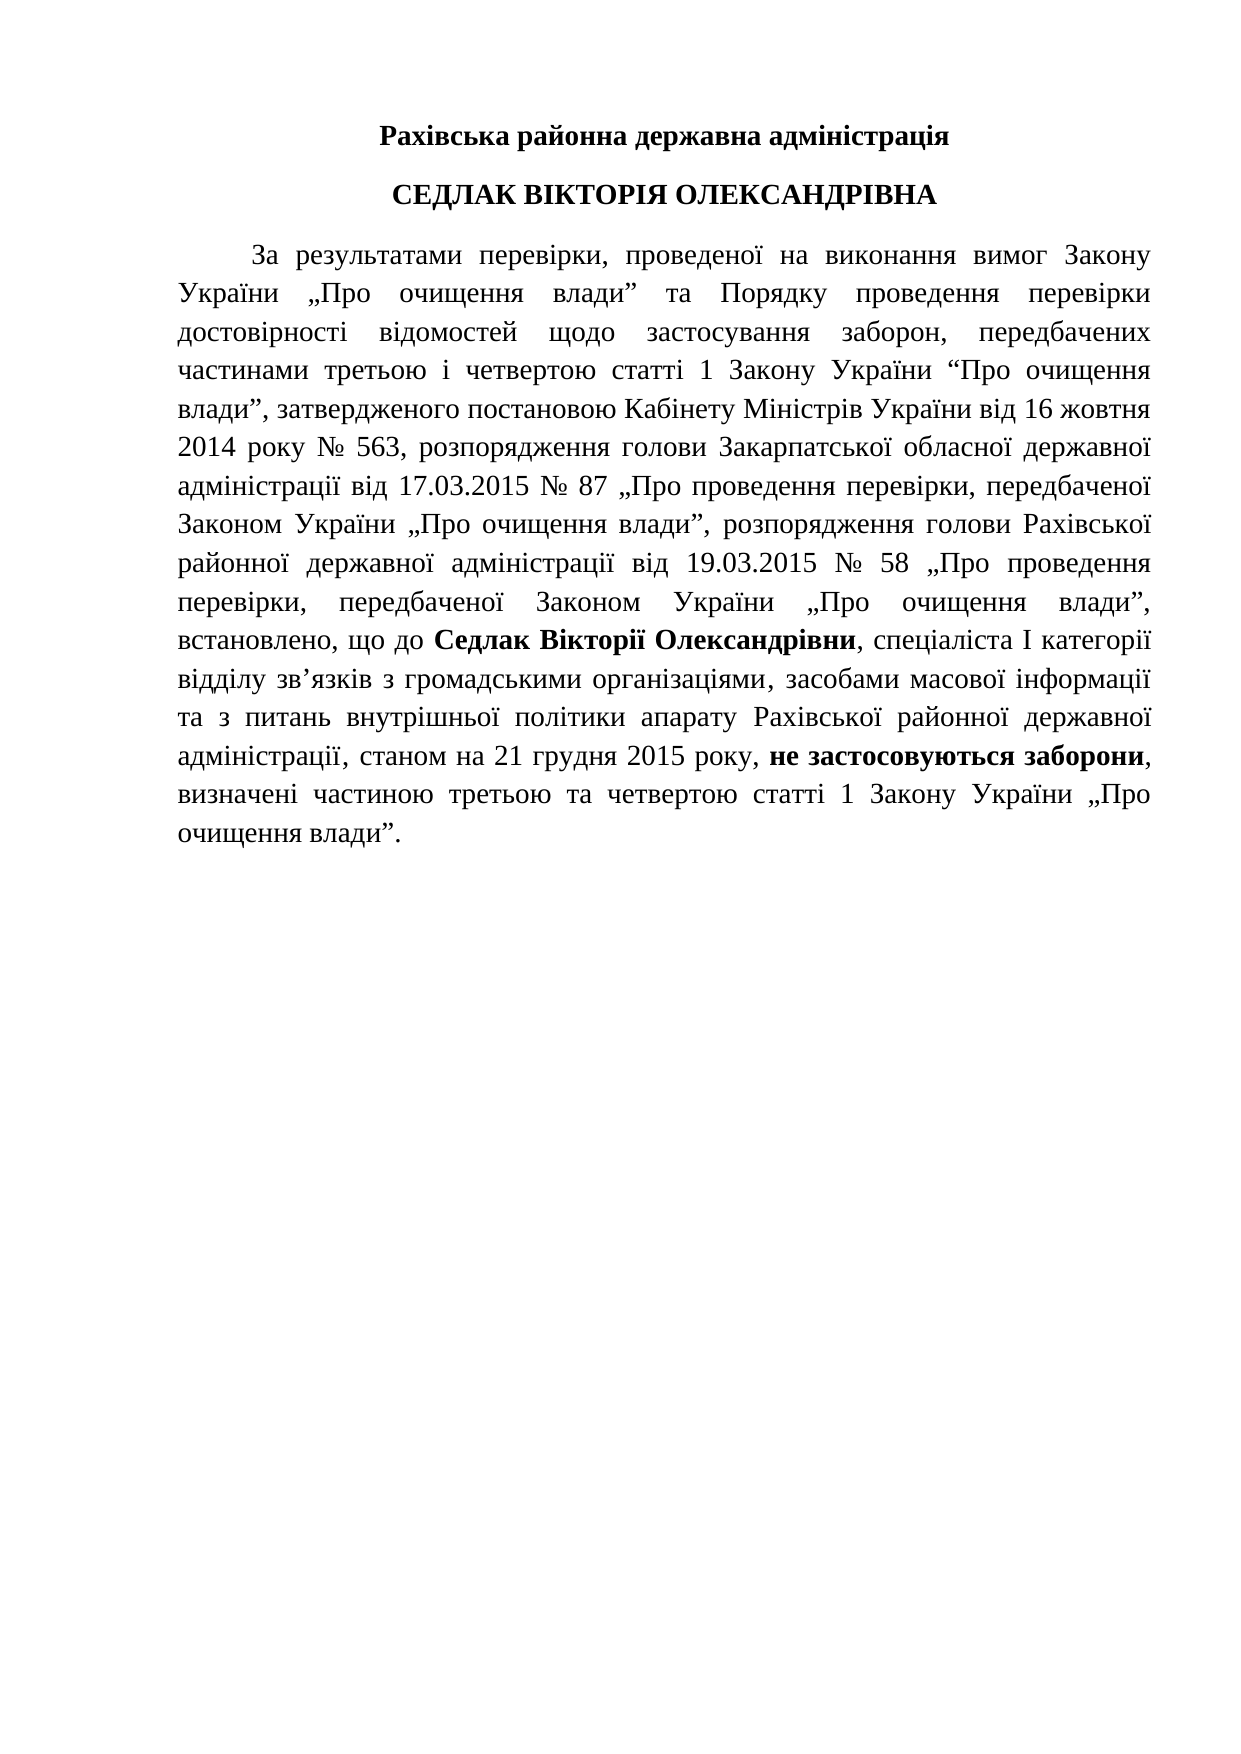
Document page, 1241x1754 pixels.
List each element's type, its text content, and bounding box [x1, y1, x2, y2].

text Рахівська районна державна адміністрація [177, 118, 1152, 152]
text За результатами перевірки, проведеної на виконання вимог Закону України „Про очищення влади” та Порядку проведення перевірки достовірності відомостей щодо застосування заборон, передбачених частинами третьою і четвертою статті 1 Закону України “Про очищення влади”, затвердженого постановою Кабінету Міністрів України від 16 жовтня 2014 року № 563, розпорядження голови Закарпатської обласної державної адміністрації від 17.03.2015 № 87 „Про проведення перевірки, передбаченої Законом України „Про очищення влади”, розпорядження голови Рахівської районної державної адміністрації від 19.03.2015 № 58 „Про проведення перевірки, передбаченої Законом України „Про очищення влади”, встановлено, що до Седлак Вікторії Олександрівни, спеціаліста І категорії відділу зв’язків з громадськими організаціями‚ засобами масової інформації та з питань внутрішньої політики апарату Рахівської районної державної адміністрації‚ станом на 21 грудня 2015 року, не застосовуються заборони, визначені частиною третьою та четвертою статті 1 Закону України „Про очищення влади”. [177, 237, 1152, 848]
text СЕДЛАК ВІКТОРІЯ ОЛЕКСАНДРІВНА [177, 177, 1152, 211]
